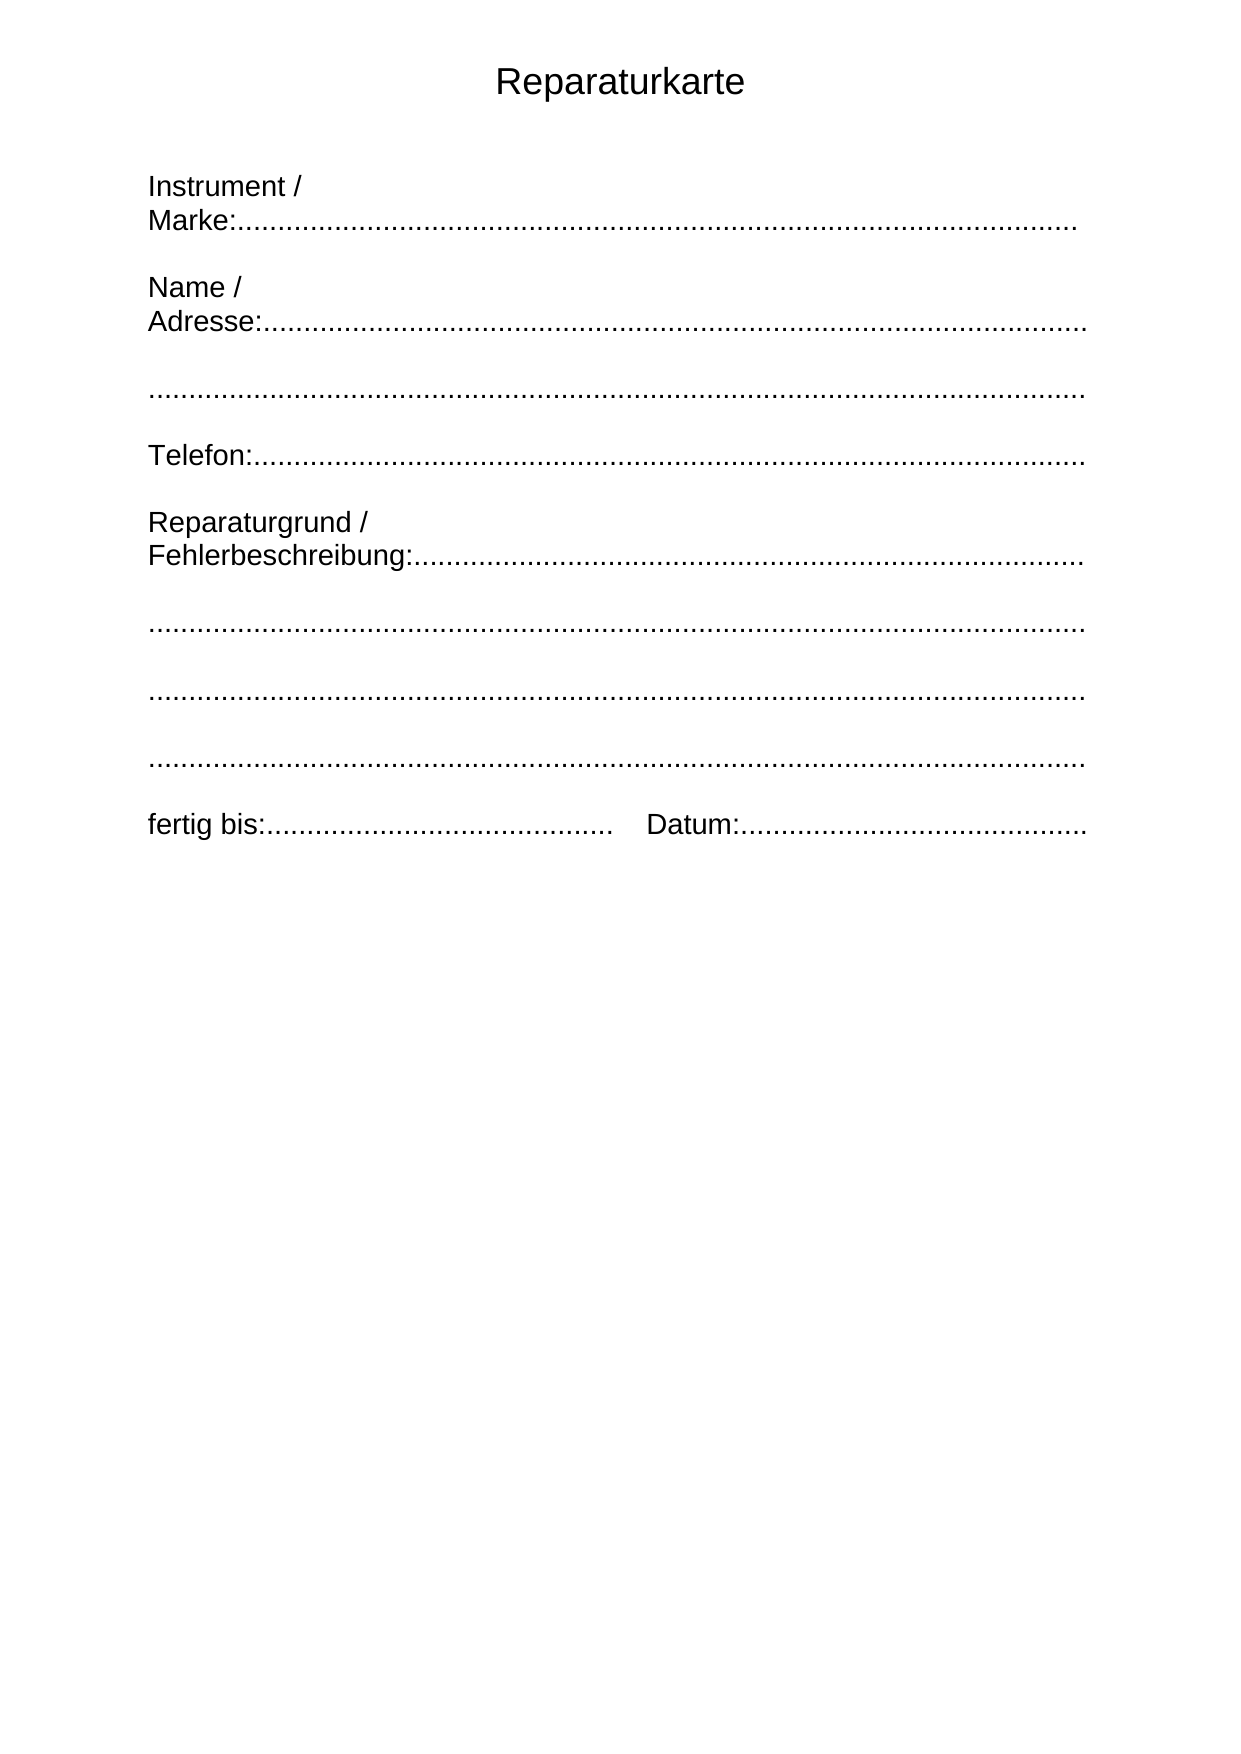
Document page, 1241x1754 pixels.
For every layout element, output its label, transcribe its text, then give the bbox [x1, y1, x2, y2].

text Instrument / Marke:........................................................................................................ [148, 169, 1093, 236]
text .................................................................................................................... [148, 672, 1093, 706]
text Name / Adresse:...................................................................................................... [148, 270, 1093, 337]
text fertig bis:........................................... Datum:........................................... [148, 807, 1093, 840]
text .................................................................................................................... [148, 371, 1093, 404]
text .................................................................................................................... [148, 739, 1093, 773]
text Reparaturkarte [148, 59, 1093, 102]
text Telefon:....................................................................................................... [148, 438, 1093, 471]
text .................................................................................................................... [148, 605, 1093, 639]
text Reparaturgrund / Fehlerbeschreibung:................................................................................... [148, 505, 1093, 572]
